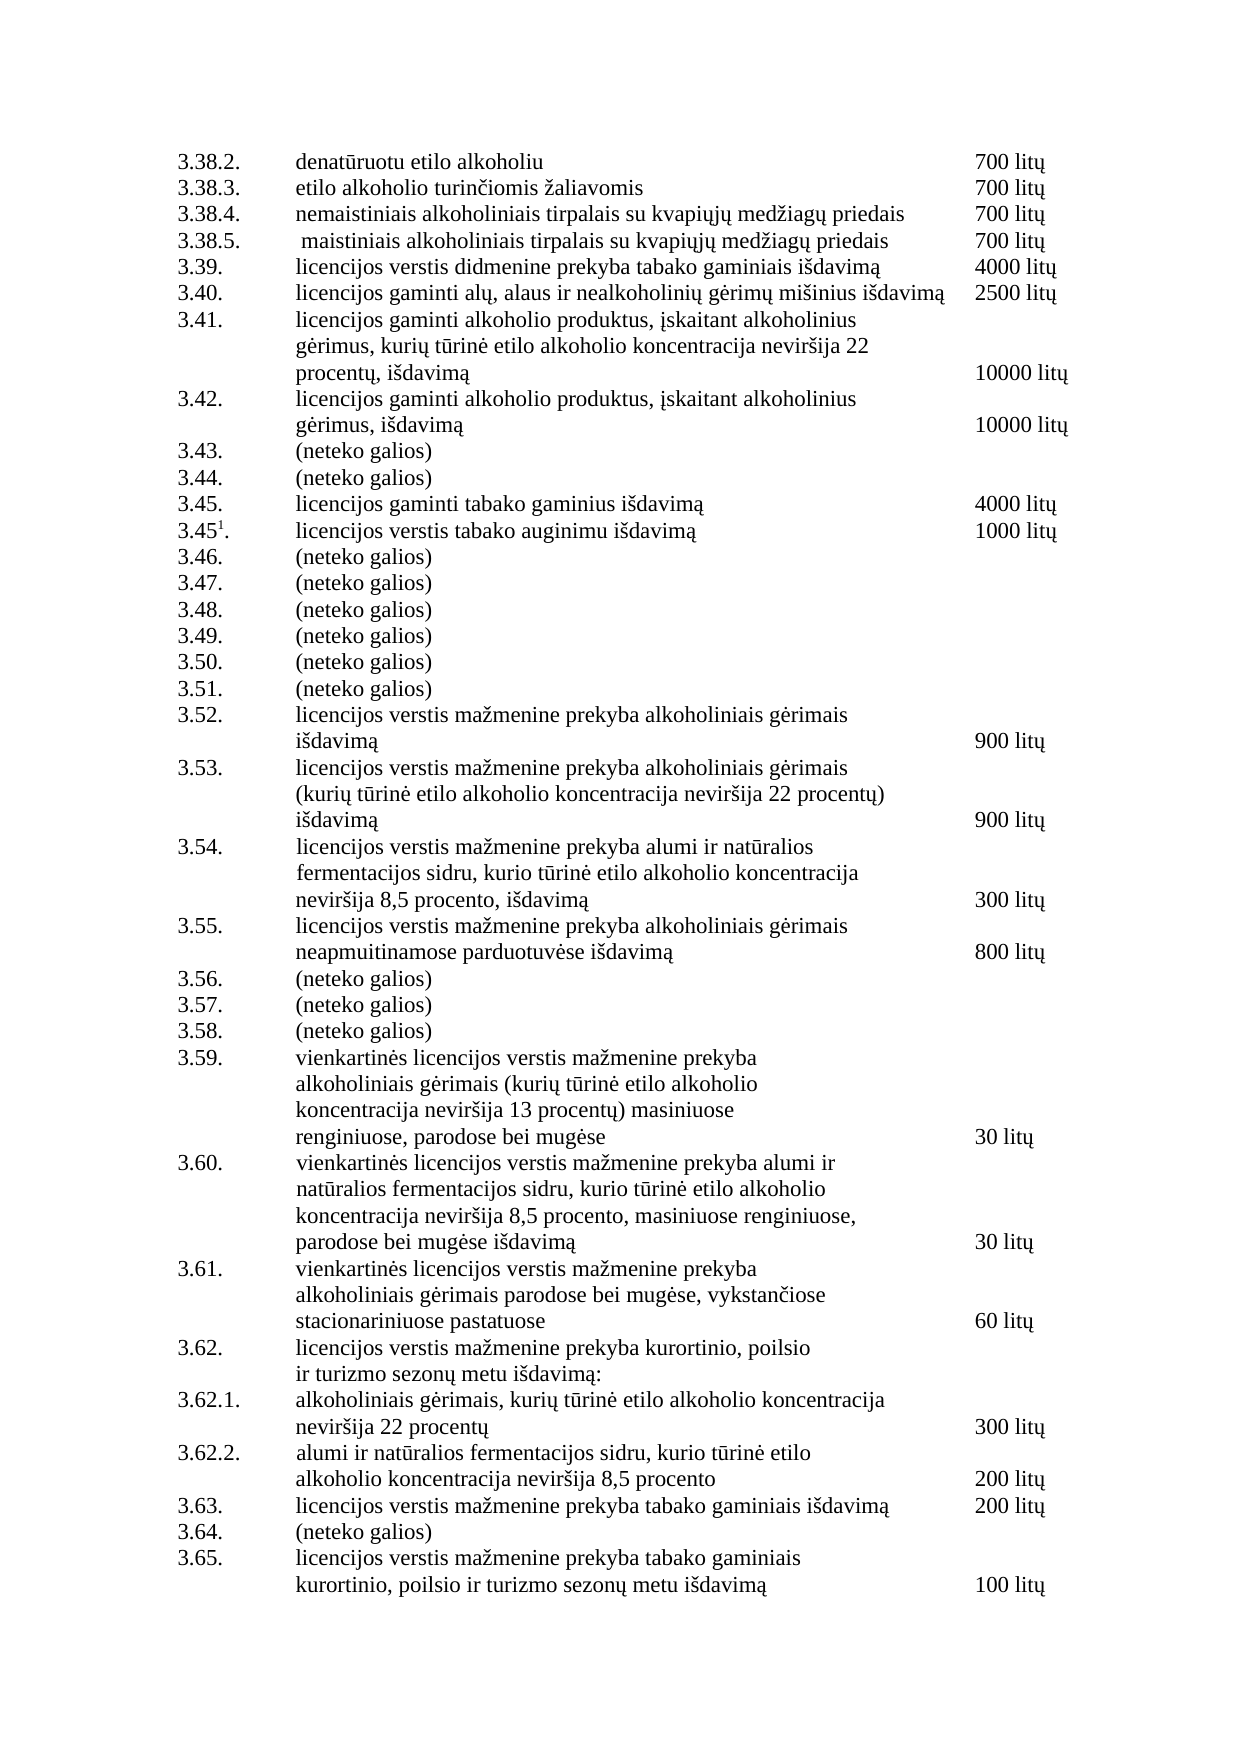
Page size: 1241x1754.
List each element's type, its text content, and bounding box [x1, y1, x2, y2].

text 3.58. (neteko galios) [177, 1017, 1122, 1044]
text neviršija 22 procentų 300 litų [177, 1413, 1122, 1439]
text 3.59. vienkartinės licencijos verstis mažmenine prekyba alkoholiniais gėrimais (kurių tūrinė etilo alkoholio koncentracija neviršija 13 procentų) masiniuose renginiuose, parodose bei mugėse 30 litų [177, 1044, 1122, 1149]
text 3.51. (neteko galios) [177, 675, 1122, 701]
text 3.61. vienkartinės licencijos verstis mažmenine prekyba alkoholiniais gėrimais parodose bei mugėse, vykstančiose stacionariniuose pastatuose 60 litų [177, 1254, 1122, 1334]
text neviršija 8,5 procento, išdavimą 300 litų [177, 886, 1122, 912]
text 3.451. licencijos verstis tabako auginimu išdavimą 1000 litų [177, 517, 1122, 543]
text 3.55. licencijos verstis mažmenine prekyba alkoholiniais gėrimais neapmuitinamose parduotuvėse išdavimą 800 litų [177, 912, 1122, 965]
text 3.56. (neteko galios) [177, 965, 1122, 991]
text 3.38.5. maistiniais alkoholiniais tirpalais su kvapiųjų medžiagų priedais 700 litų [177, 227, 1122, 253]
text 3.49. (neteko galios) [177, 622, 1122, 648]
text 3.44. (neteko galios) [177, 464, 1122, 490]
text gėrimus, išdavimą 10000 litų [177, 411, 1122, 438]
text koncentracija neviršija 8,5 procento, masiniuose renginiuose, [177, 1202, 1122, 1228]
text 3.64. (neteko galios) [177, 1518, 1122, 1544]
text 3.38.4. nemaistiniais alkoholiniais tirpalais su kvapiųjų medžiagų priedais 700 litų [177, 200, 1122, 227]
text ir turizmo sezonų metu išdavimą: 3.62.1. alkoholiniais gėrimais, kurių tūrinė etilo alkoholio koncentracija [177, 1360, 1122, 1413]
list vienkartinės licencijos verstis mažmenine prekyba alumi ir natūralios fermentacijos sidru, kurio tūrinė etilo alkoholio [177, 1149, 1122, 1202]
text 3.52. licencijos verstis mažmenine prekyba alkoholiniais gėrimais išdavimą 900 litų [177, 701, 1122, 754]
list licencijos verstis mažmenine prekyba alumi ir natūralios fermentacijos sidru, kurio tūrinė etilo alkoholio koncentracija [177, 833, 1122, 886]
text parodose bei mugėse išdavimą 30 litų [177, 1228, 1122, 1254]
text 3.42. licencijos gaminti alkoholio produktus, įskaitant alkoholinius [177, 385, 1122, 411]
text 3.57. (neteko galios) [177, 991, 1122, 1017]
text 3.38.2. denatūruotu etilo alkoholiu 700 litų [177, 148, 1122, 174]
list alumi ir natūralios fermentacijos sidru, kurio tūrinė etilo [177, 1439, 1122, 1465]
text 3.45. licencijos gaminti tabako gaminius išdavimą 4000 litų [177, 490, 1122, 517]
text 3.63. licencijos verstis mažmenine prekyba tabako gaminiais išdavimą 200 litų [177, 1492, 1122, 1518]
text alkoholio koncentracija neviršija 8,5 procento 200 litų [177, 1465, 1122, 1492]
text 3.65. licencijos verstis mažmenine prekyba tabako gaminiais kurortinio, poilsio ir turizmo sezonų metu išdavimą 100 litų [177, 1544, 1122, 1597]
text 3.53. licencijos verstis mažmenine prekyba alkoholiniais gėrimais (kurių tūrinė etilo alkoholio koncentracija neviršija 22 procentų) išdavimą 900 litų [177, 754, 1122, 833]
text 3.38.3. etilo alkoholio turinčiomis žaliavomis 700 litų [177, 174, 1122, 200]
text 3.41. licencijos gaminti alkoholio produktus, įskaitant alkoholinius [177, 306, 1122, 332]
text 3.40. licencijos gaminti alų, alaus ir nealkoholinių gėrimų mišinius išdavimą 2500 litų [177, 279, 1122, 306]
text 3.39. licencijos verstis didmenine prekyba tabako gaminiais išdavimą 4000 litų [177, 253, 1122, 279]
text 3.48. (neteko galios) [177, 596, 1122, 622]
text gėrimus, kurių tūrinė etilo alkoholio koncentracija neviršija 22 [177, 332, 1122, 358]
text 3.46. (neteko galios) [177, 543, 1122, 569]
text 3.62. licencijos verstis mažmenine prekyba kurortinio, poilsio [177, 1334, 1122, 1360]
text 3.47. (neteko galios) [177, 569, 1122, 596]
text procentų, išdavimą 10000 litų [177, 358, 1122, 385]
text 3.43. (neteko galios) [177, 438, 1122, 464]
text 3.50. (neteko galios) [177, 648, 1122, 675]
